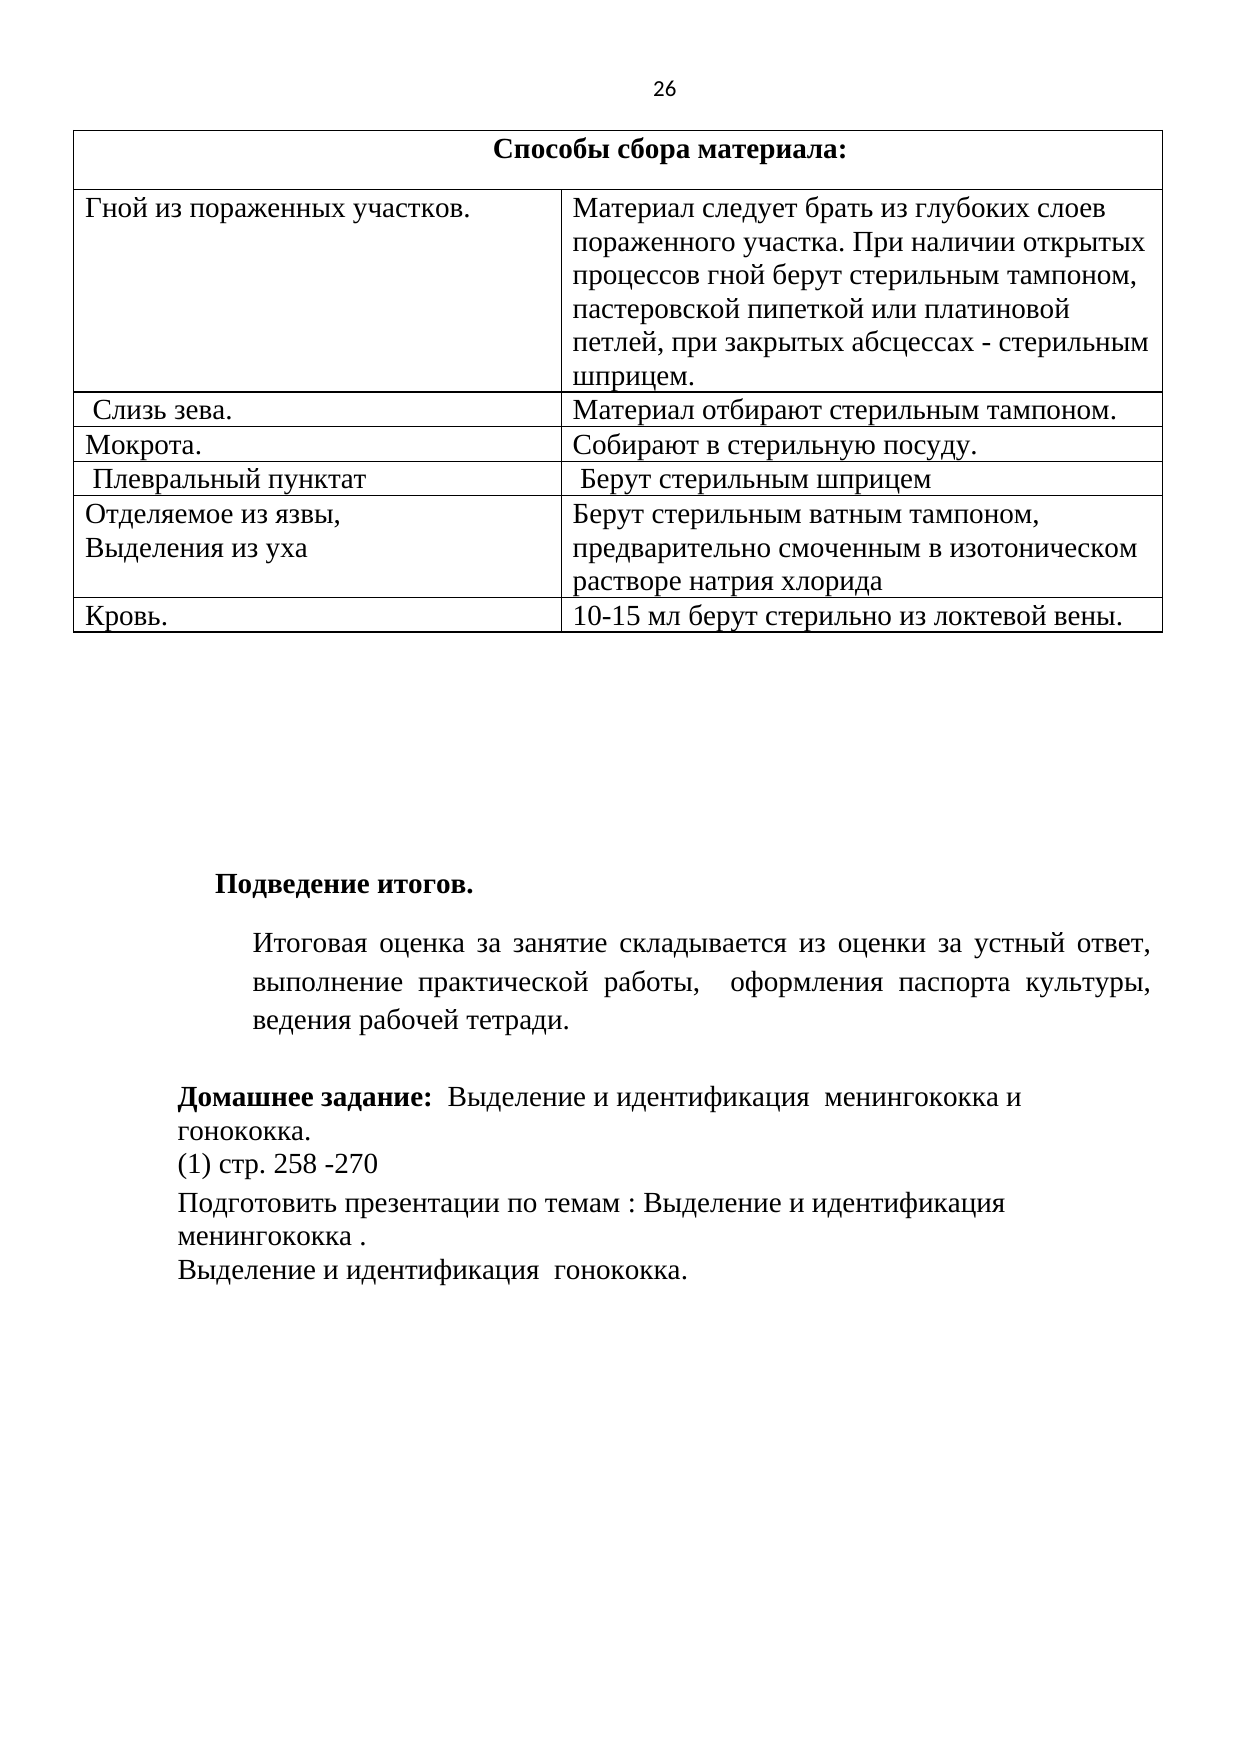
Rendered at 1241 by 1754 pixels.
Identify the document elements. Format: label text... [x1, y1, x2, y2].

table_cell Слизь зева. [74, 393, 561, 426]
table_cell Берут стерильным ватным тампоном, предварительно смоченным в изотоническом растворе натрия хлорида [562, 496, 1162, 597]
list Итоговая оценка за занятие складывается из оценки за устный ответ, выполнение практической работы, оформления паспорта культуры, ведения рабочей тетради. [252, 925, 1152, 1036]
table_cell Берут стерильным шприцем [562, 462, 1162, 495]
table_header Способы сбора материала: [74, 131, 1162, 189]
table_cell Материал следует брать из глубоких слоев пораженного участка. При наличии открытых процессов гной берут стерильным тампоном, пастеровской пипеткой или платиновой петлей, при закрытых абсцессах - стерильным шприцем. [562, 190, 1162, 391]
table_cell Отделяемое из язвы, Выделения из уха [74, 496, 561, 597]
text Домашнее задание: Выделение и идентификация менингококка и гонококка. [177, 1079, 1152, 1146]
table_cell Гной из пораженных участков. [74, 190, 561, 391]
text Подготовить презентации по темам : Выделение и идентификация менингококка . [177, 1185, 1152, 1252]
table_cell Мокрота. [74, 427, 561, 461]
table_cell Плевральный пунктат [74, 462, 561, 495]
text Подведение итогов. [215, 866, 1152, 899]
text (1) cтр. 258 -270 [177, 1146, 1152, 1180]
table_cell Кровь. [74, 598, 561, 631]
table_cell 10-15 мл берут стерильно из локтевой вены. [562, 598, 1162, 631]
table_cell Материал отбирают стерильным тампоном. [562, 393, 1162, 426]
table_cell Собирают в стерильную посуду. [562, 427, 1162, 461]
text Выделение и идентификация гонококка. [177, 1252, 1152, 1286]
